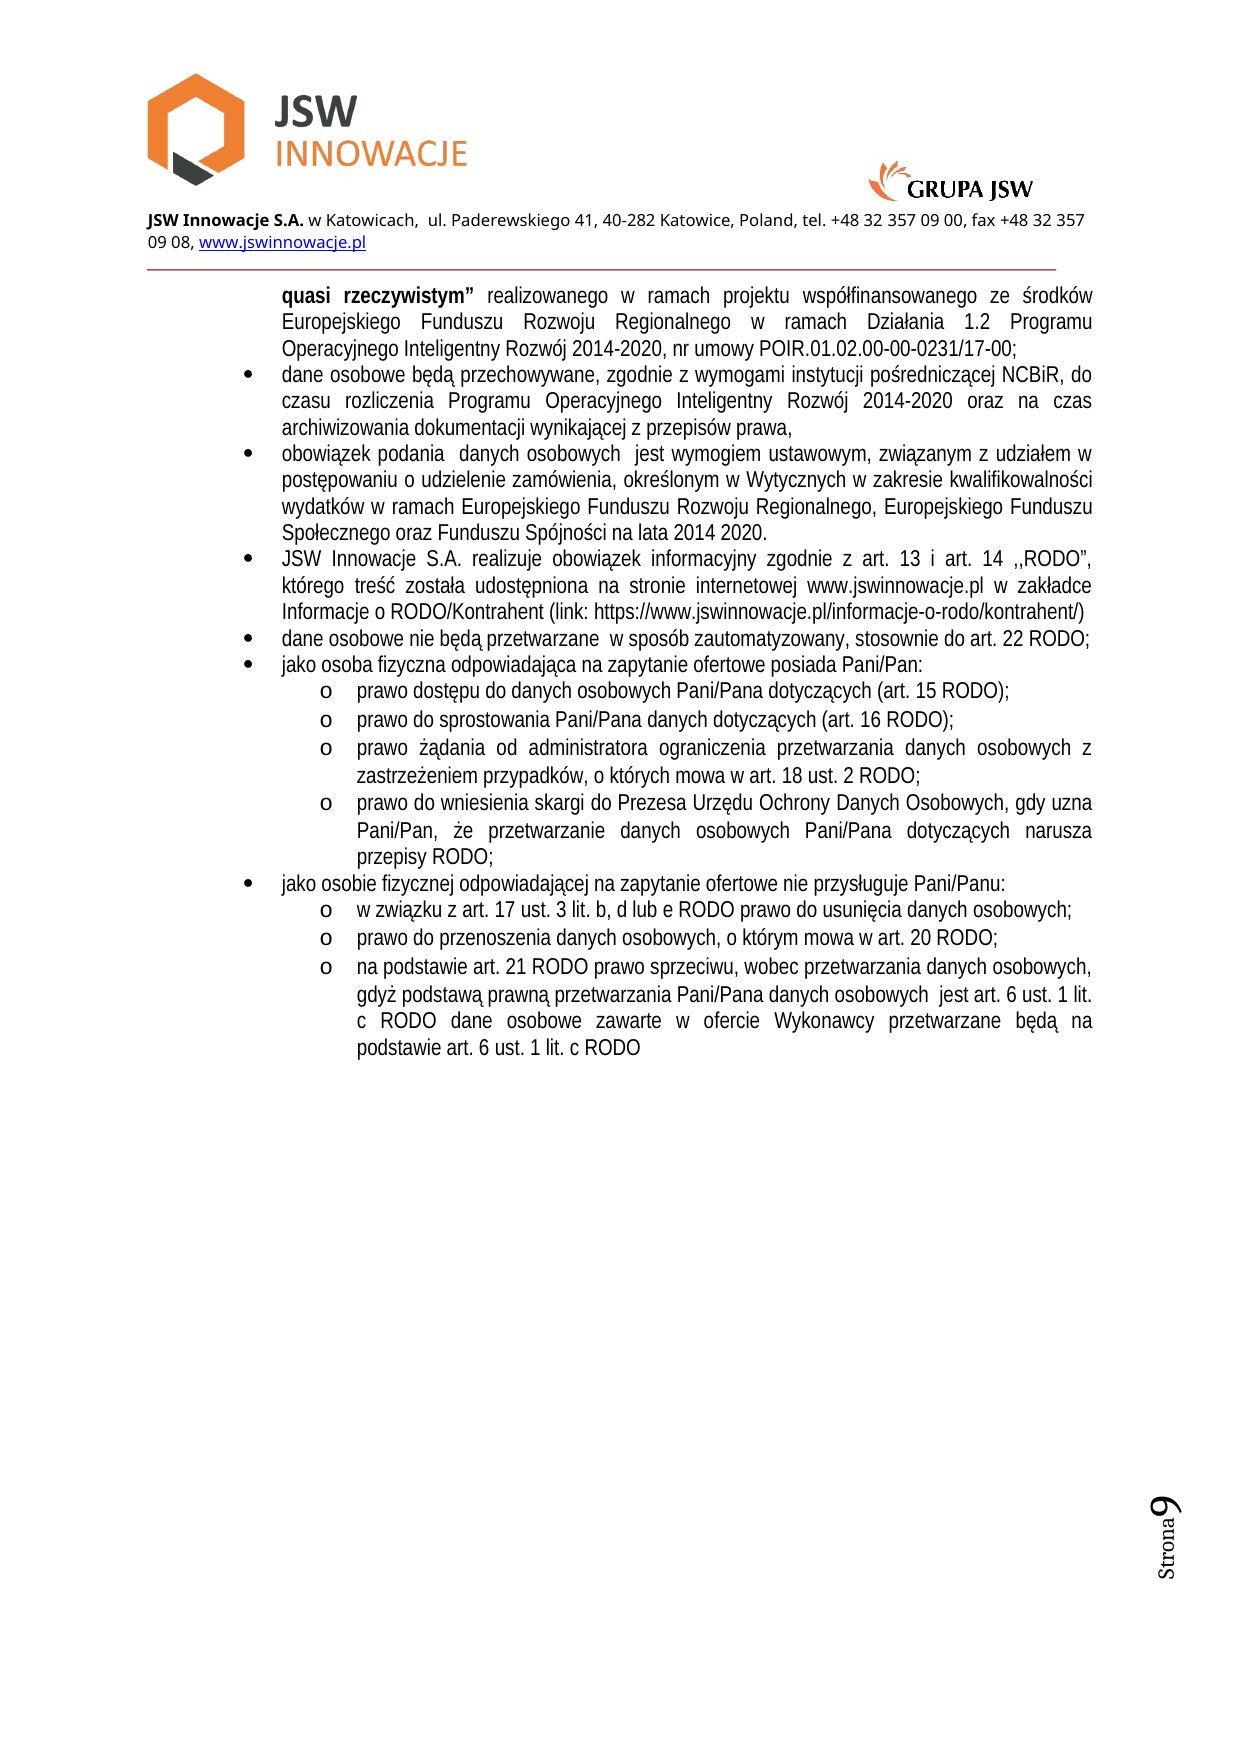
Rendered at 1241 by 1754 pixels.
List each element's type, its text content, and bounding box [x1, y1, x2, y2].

list dane osobowe nie będą przetwarzane w sposób zautomatyzowany, stosownie do art. 22 RODO; [244, 624, 1093, 651]
list jako osobie fizycznej odpowiadającej na zapytanie ofertowe nie przysługuje Pani/Panu: [244, 869, 1093, 896]
list na podstawie art. 21 RODO prawo sprzeciwu, wobec przetwarzania danych osobowych, gdyż podstawą prawną przetwarzania Pani/Pana danych osobowych jest art. 6 ust. 1 lit. c RODO dane osobowe zawarte w ofercie Wykonawcy przetwarzane będą na podstawie art. 6 ust. 1 lit. c RODO [319, 953, 1093, 1060]
list prawo dostępu do danych osobowych Pani/Pana dotyczących (art. 15 RODO); [319, 677, 1093, 706]
list w związku z art. 17 ust. 3 lit. b, d lub e RODO prawo do usunięcia danych osobowych; [319, 896, 1093, 924]
list dane osobowe będą przechowywane, zgodnie z wymogami instytucji pośredniczącej NCBiR, do czasu rozliczenia Programu Operacyjnego Inteligentny Rozwój 2014-2020 oraz na czas archiwizowania dokumentacji wynikającej z przepisów prawa, [244, 361, 1093, 440]
list prawo do przenoszenia danych osobowych, o którym mowa w art. 20 RODO; [319, 924, 1093, 953]
list prawo do wniesienia skargi do Prezesa Urzędu Ochrony Danych Osobowych, gdy uzna Pani/Pan, że przetwarzanie danych osobowych Pani/Pana dotyczących narusza przepisy RODO; [319, 788, 1093, 869]
list obowiązek podania danych osobowych jest wymogiem ustawowym, związanym z udziałem w postępowaniu o udzielenie zamówienia, określonym w Wytycznych w zakresie kwalifikowalności wydatków w ramach Europejskiego Funduszu Rozwoju Regionalnego, Europejskiego Funduszu Społecznego oraz Funduszu Spójności na lata 2014 2020. [244, 440, 1093, 545]
list prawo do sprostowania Pani/Pana danych dotyczących (art. 16 RODO); [319, 706, 1093, 734]
list prawo żądania od administratora ograniczenia przetwarzania danych osobowych z zastrzeżeniem przypadków, o których mowa w art. 18 ust. 2 RODO; [319, 734, 1093, 788]
picture [861, 156, 1039, 208]
picture [147, 73, 467, 186]
list JSW Innowacje S.A. realizuje obowiązek informacyjny zgodnie z art. 13 i art. 14 ,,RODO”, którego treść została udostępniona na stronie internetowej www.jswinnowacje.pl w zakładce Informacje o RODO/Kontrahent (link: https://www.jswinnowacje.pl/informacje-o-rodo/kontrahent/) [244, 545, 1093, 624]
list jako osoba fizyczna odpowiadająca na zapytanie ofertowe posiada Pani/Pan: [244, 651, 1093, 677]
